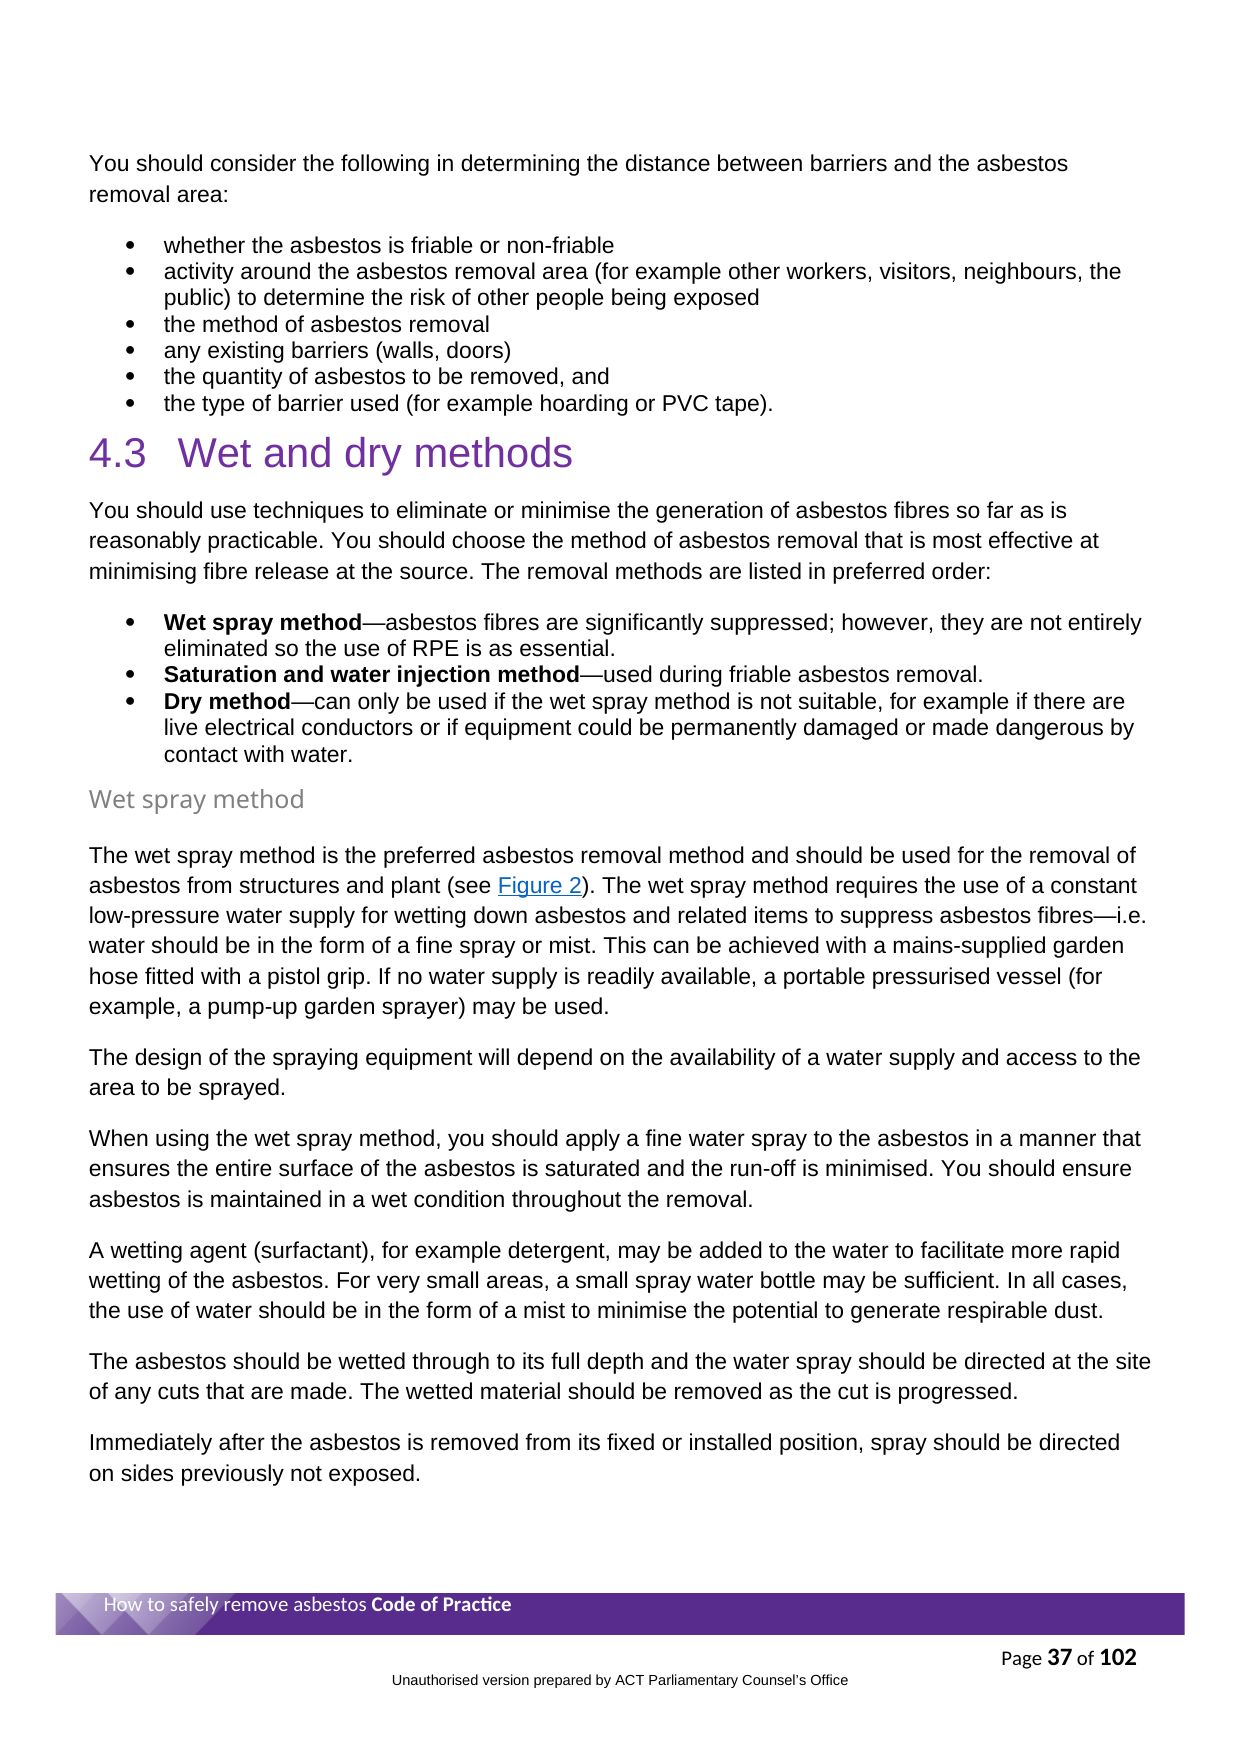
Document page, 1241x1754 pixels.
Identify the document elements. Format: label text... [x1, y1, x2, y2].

subtitle Wet spray method [89, 782, 1152, 816]
list Dry method—can only be used if the wet spray method is not suitable, for example if there are live electrical conductors or if equipment could be permanently damaged or made dangerous by contact with water. [126, 688, 1152, 767]
list whether the asbestos is friable or non-friable [126, 232, 1152, 258]
list the quantity of asbestos to be removed, and [126, 363, 1152, 390]
list any existing barriers (walls, doors) [126, 337, 1152, 363]
text You should consider the following in determining the distance between barriers and the asbestos removal area: [89, 150, 1152, 207]
text The asbestos should be wetted through to its full depth and the water spray should be directed at the site of any cuts that are made. The wetted material should be removed as the cut is progressed. [89, 1348, 1152, 1405]
list activity around the asbestos removal area (for example other workers, visitors, neighbours, the public) to determine the risk of other people being exposed [126, 258, 1152, 311]
list the type of barrier used (for example hoarding or PVC tape). [126, 390, 1152, 416]
list Saturation and water injection method—used during friable asbestos removal. [126, 661, 1152, 688]
text Immediately after the asbestos is removed from its fixed or installed position, spray should be directed on sides previously not exposed. [89, 1429, 1152, 1486]
list the method of asbestos removal [126, 311, 1152, 337]
text A wetting agent (surfactant), for example detergent, may be added to the water to facilitate more rapid wetting of the asbestos. For very small areas, a small spray water bottle may be sufficient. In all cases, the use of water should be in the form of a mist to minimise the potential to generate respirable dust. [89, 1237, 1152, 1323]
picture [55, 1593, 1185, 1635]
text The wet spray method is the preferred asbestos removal method and should be used for the removal of asbestos from structures and plant (see Figure 2). The wet spray method requires the use of a constant low-pressure water supply for wetting down asbestos and related items to suppress asbestos fibres—i.e. water should be in the form of a fine spray or mist. This can be achieved with a mains-supplied garden hose fitted with a pistol grip. If no water supply is readily available, a portable pressurised vessel (for example, a pump-up garden sprayer) may be used. [89, 842, 1152, 1019]
list Wet spray method—asbestos fibres are significantly suppressed; however, they are not entirely eliminated so the use of RPE is as essential. [126, 609, 1152, 661]
list Wet and dry methods [89, 428, 1152, 476]
text The design of the spraying equipment will depend on the availability of a water supply and access to the area to be sprayed. [89, 1044, 1152, 1101]
text You should use techniques to eliminate or minimise the generation of asbestos fibres so far as is reasonably practicable. You should choose the method of asbestos removal that is most effective at minimising fibre release at the source. The removal methods are listed in preferred order: [89, 497, 1152, 584]
text When using the wet spray method, you should apply a fine water spray to the asbestos in a manner that ensures the entire surface of the asbestos is saturated and the run-off is minimised. You should ensure asbestos is maintained in a wet condition throughout the removal. [89, 1125, 1152, 1212]
